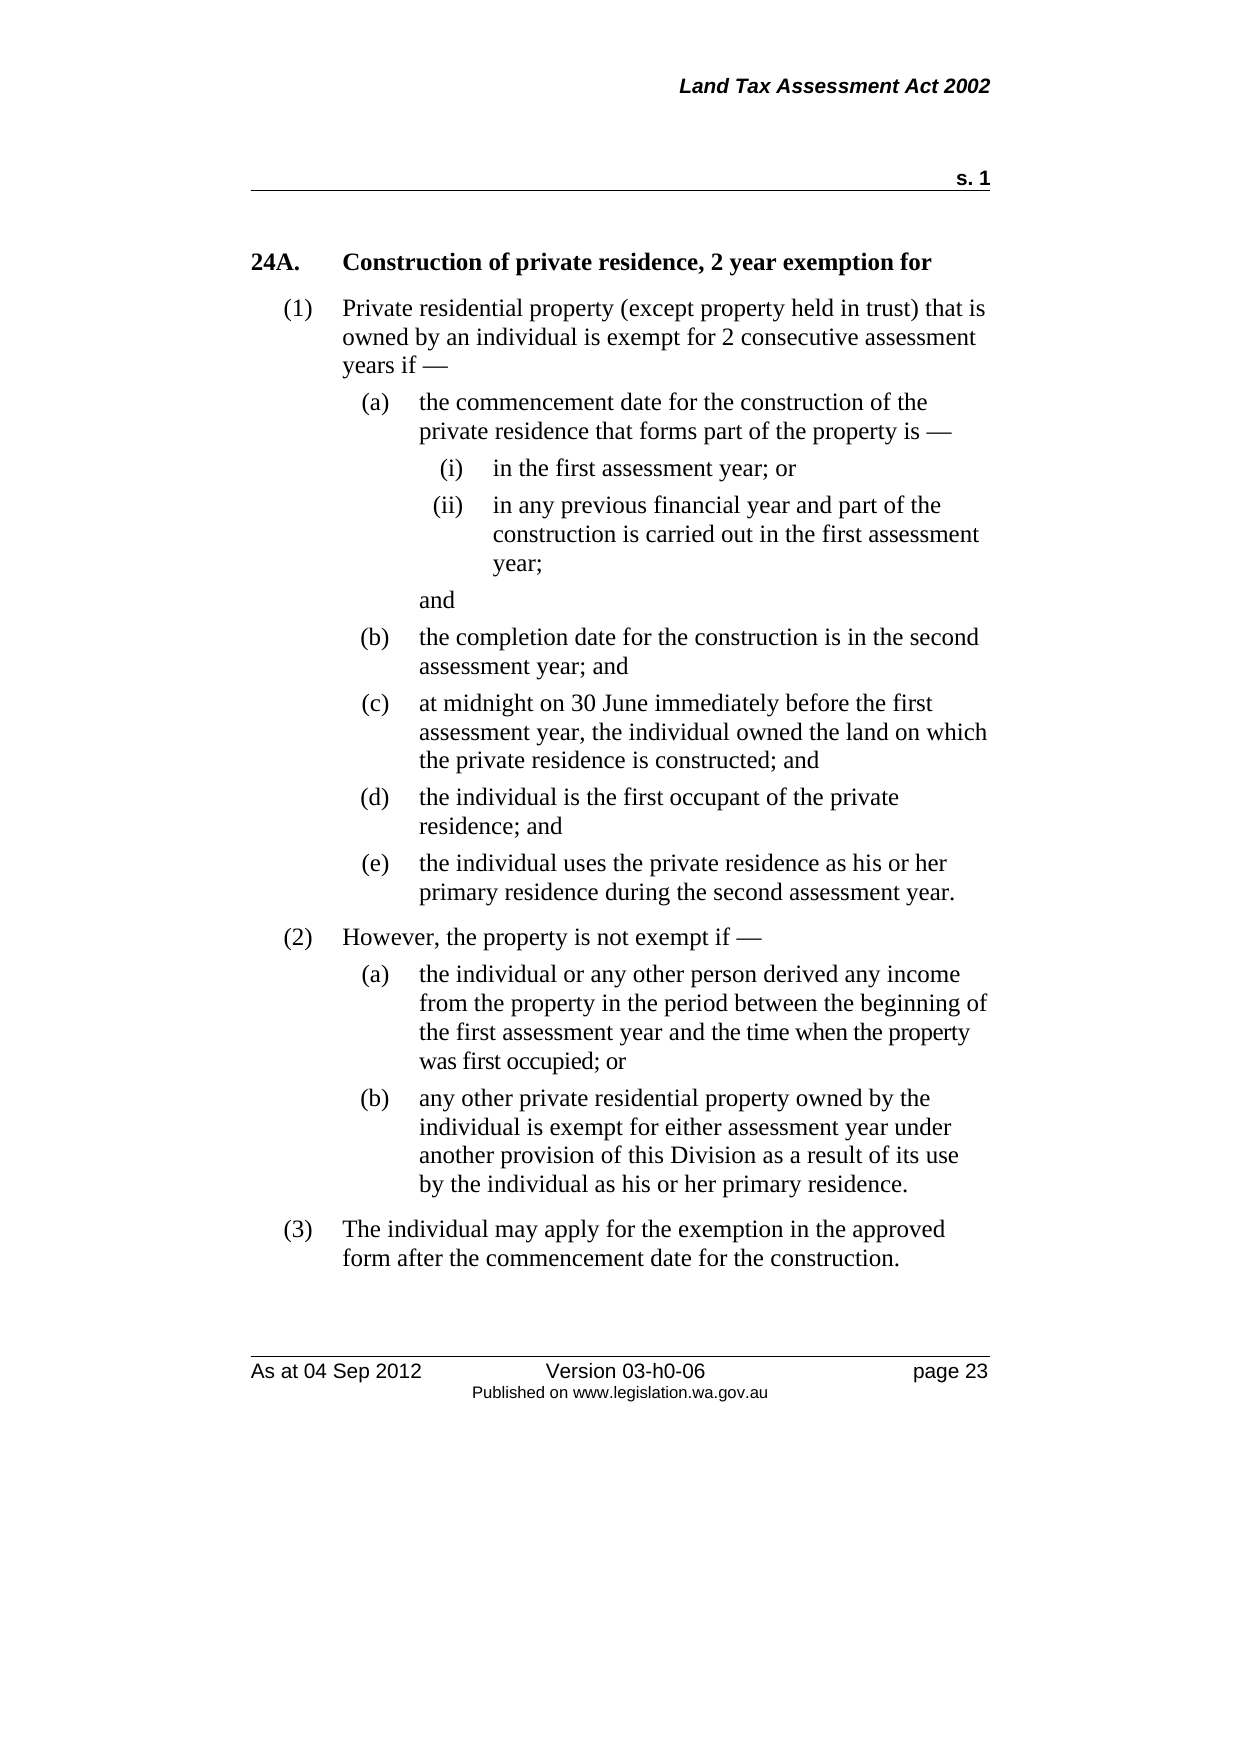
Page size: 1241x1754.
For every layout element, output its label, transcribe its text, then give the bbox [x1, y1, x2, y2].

text (a) the commencement date for the construction of the private residence that forms part of the property is — [251, 387, 990, 445]
text (e) the individual uses the private residence as his or her primary residence during the second assessment year. [251, 848, 990, 906]
text (ii) in any previous financial year and part of the construction is carried out in the first assessment year; [251, 490, 990, 577]
text (2) However, the property is not exempt if — [251, 922, 990, 951]
text (b) the completion date for the construction is in the second assessment year; and [251, 622, 990, 679]
text (a) the individual or any other person derived any income from the property in the period between the beginning of the first assessment year and the time when the property was first occupied; or [251, 959, 990, 1074]
text (1) Private residential property (except property held in trust) that is owned by an individual is exempt for 2 consecutive assessment years if — [251, 293, 990, 379]
text and [251, 585, 990, 614]
subtitle 24A. Construction of private residence, 2 year exemption for [251, 247, 990, 276]
text (d) the individual is the first occupant of the private residence; and [251, 782, 990, 840]
text (i) in the first assessment year; or [251, 453, 990, 482]
text (c) at midnight on 30 June immediately before the first assessment year, the individual owned the land on which the private residence is constructed; and [251, 688, 990, 774]
text (3) The individual may apply for the exemption in the approved form after the commencement date for the construction. [251, 1214, 990, 1272]
text (b) any other private residential property owned by the individual is exempt for either assessment year under another provision of this Division as a result of its use by the individual as his or her primary residence. [251, 1083, 990, 1198]
